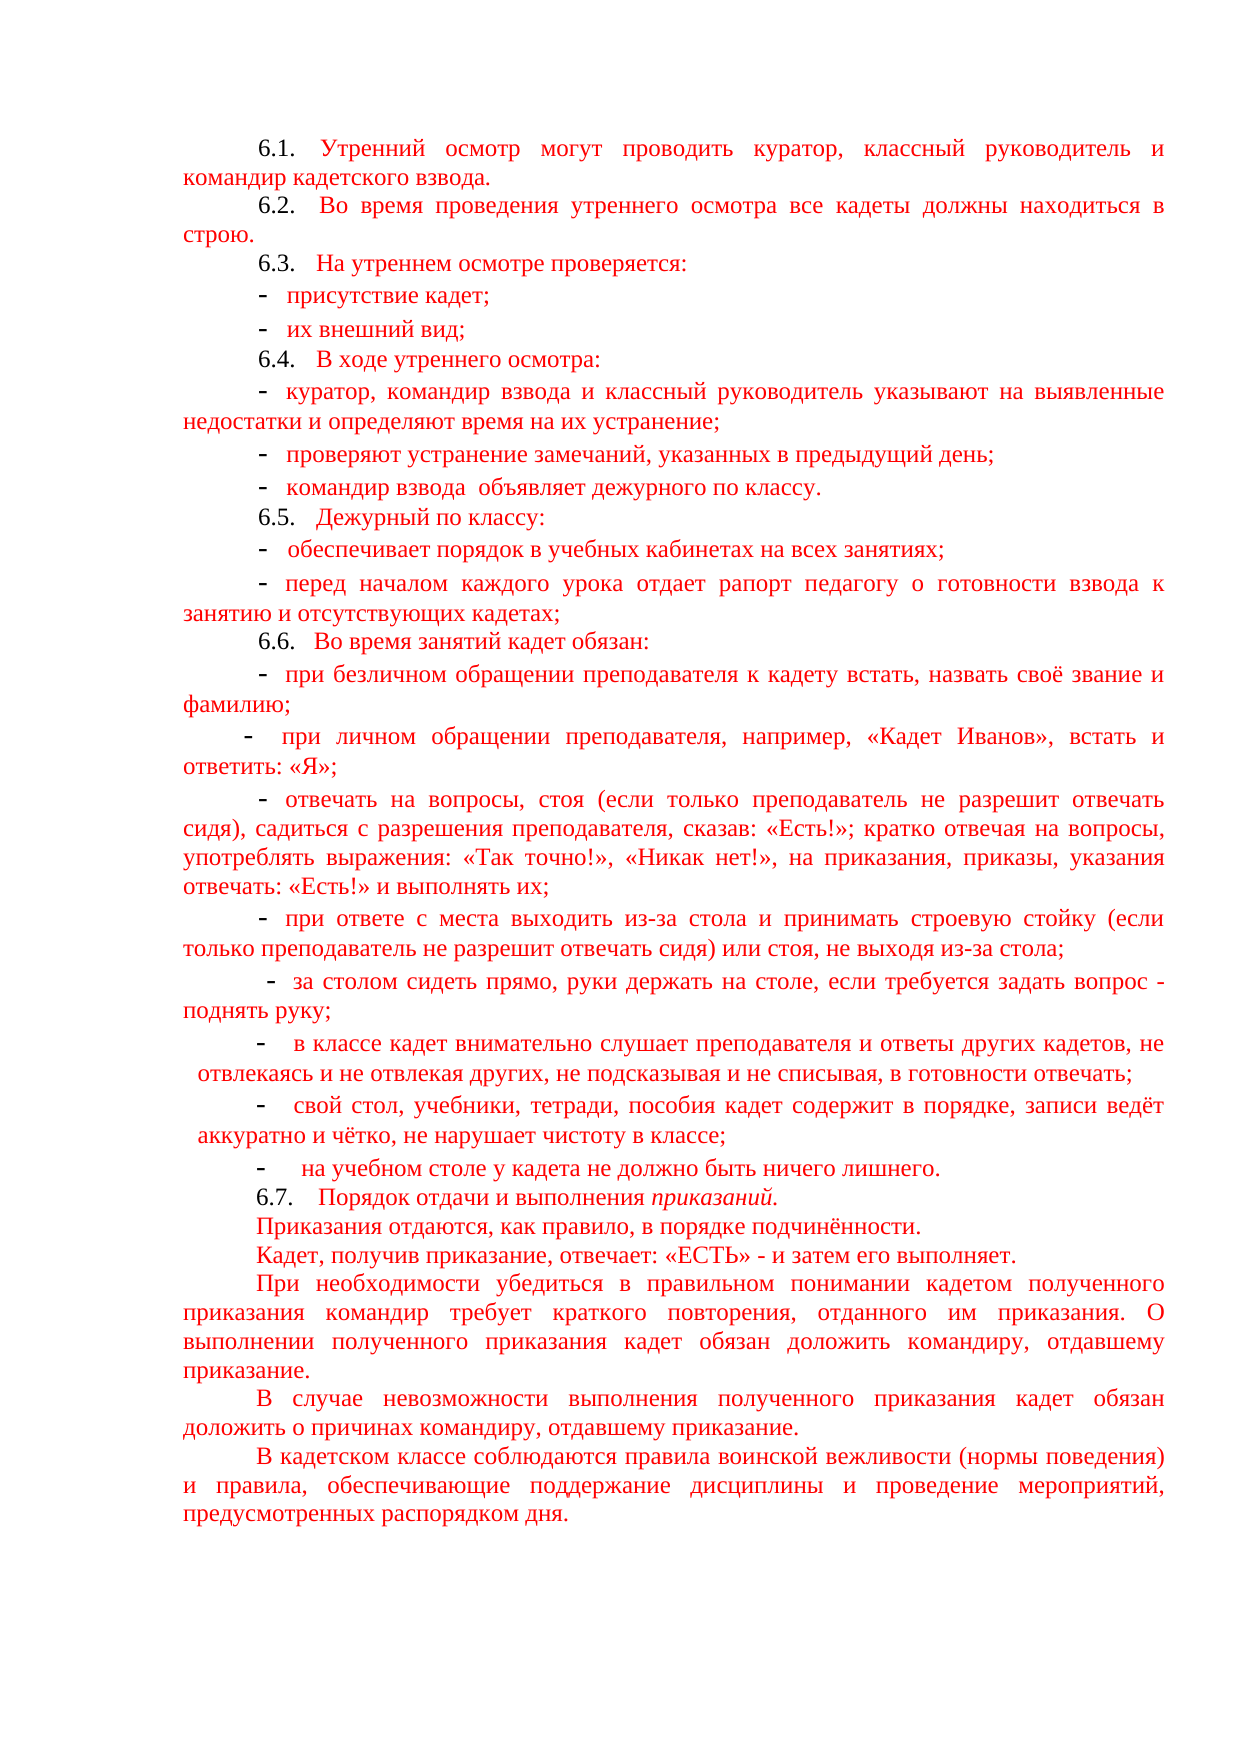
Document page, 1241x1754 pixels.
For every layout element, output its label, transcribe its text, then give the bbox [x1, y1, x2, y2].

list при ответе с места выходить из-за стола и принимать строевую стойку (если только преподаватель не разрешит отвечать сидя) или стоя, не выходя из-за стола; [183, 899, 1166, 962]
text Кадет, получив приказание, отвечает: «ЕСТЬ» - и затем его выполняет. [183, 1240, 1166, 1268]
list за столом сидеть прямо, руки держать на столе, если требуется задать вопрос - поднять руку; [183, 962, 1166, 1024]
text В кадетском классе соблюдаются правила воинской вежливости (нормы поведения) и правила, обеспечивающие поддержание дисциплины и проведение мероприятий, предусмотренных распорядком дня. [183, 1441, 1166, 1527]
list перед началом каждого урока отдает рапорт педагогу о готовности взвода к занятию и отсутствующих кадетах; [183, 564, 1166, 626]
list на учебном столе у кадета не должно быть ничего лишнего. [183, 1149, 1166, 1182]
list На утреннем осмотре проверяется: [183, 248, 1166, 277]
list их внешний вид; [183, 310, 1166, 344]
list куратор, командир взвода и классный руководитель указывают на выявленные недостатки и определяют время на их устранение; [183, 372, 1166, 435]
list присутствие кадет; [183, 277, 1166, 310]
text В случае невозможности выполнения полученного приказания кадет обязан доложить о причинах командиру, отдавшему приказание. [183, 1383, 1166, 1441]
list в классе кадет внимательно слушает преподавателя и ответы других кадетов, не отвлекаясь и не отвлекая других, не подсказывая и не списывая, в готовности отвечать; [197, 1024, 1166, 1086]
list Дежурный по классу: [183, 502, 1166, 531]
text Приказания отдаются, как правило, в порядке подчинённости. [183, 1211, 1166, 1240]
list Порядок отдачи и выполнения приказаний. [183, 1182, 1166, 1211]
list Во время проведения утреннего осмотра все кадеты должны находиться в строю. [183, 190, 1166, 248]
list Утренний осмотр могут проводить куратор, классный руководитель и командир кадетского взвода. [183, 133, 1166, 190]
list Во время занятий кадет обязан: [183, 626, 1166, 655]
list при безличном обращении преподавателя к кадету встать, назвать своё звание и фамилию; [183, 655, 1166, 717]
list В ходе утреннего осмотра: [183, 344, 1166, 372]
list командир взвода объявляет дежурного по классу. [183, 468, 1166, 502]
list при личном обращении преподавателя, например, «Кадет Иванов», встать и ответить: «Я»; [183, 717, 1166, 780]
list обеспечивает порядок в учебных кабинетах на всех занятиях; [183, 531, 1166, 564]
text При необходимости убедиться в правильном понимании кадетом полученного приказания командир требует краткого повторения, отданного им приказания. О выполнении полученного приказания кадет обязан доложить командиру, отдавшему приказание. [183, 1268, 1166, 1383]
list проверяют устранение замечаний, указанных в предыдущий день; [183, 435, 1166, 468]
list свой стол, учебники, тетради, пособия кадет содержит в порядке, записи ведёт аккуратно и чётко, не нарушает чистоту в классе; [197, 1086, 1166, 1149]
list отвечать на вопросы, стоя (если только преподаватель не разрешит отвечать сидя), садиться с разрешения преподавателя, сказав: «Есть!»; кратко отвечая на вопросы, употреблять выражения: «Так точно!», «Никак нет!», на приказания, приказы, указания отвечать: «Есть!» и выполнять их; [183, 780, 1166, 899]
